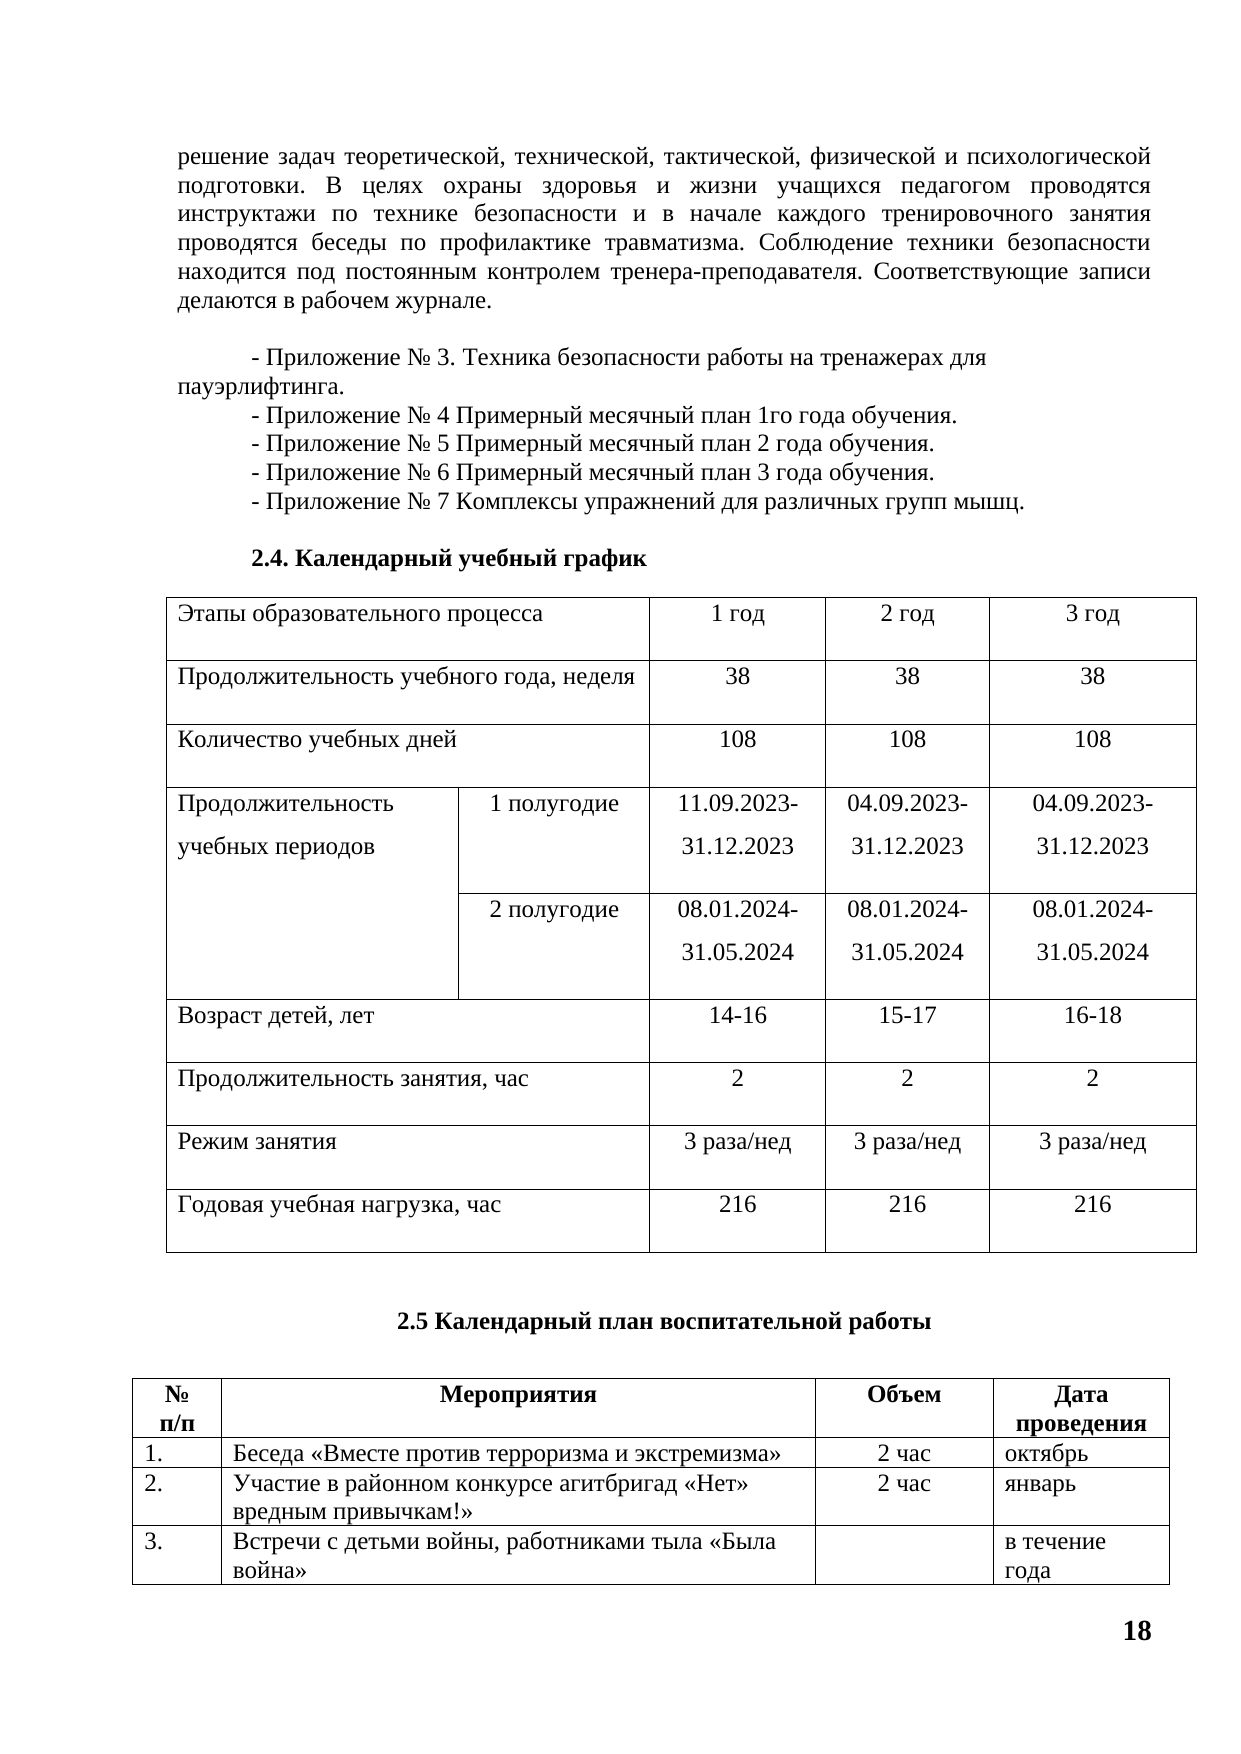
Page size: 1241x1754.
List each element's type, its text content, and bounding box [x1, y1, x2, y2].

table_cell 3 раза/нед [650, 1126, 825, 1188]
table_cell Количество учебных дней [167, 725, 649, 787]
table_cell 2 [990, 1063, 1196, 1125]
table_cell 3 раза/нед [826, 1126, 989, 1188]
table_cell январь [994, 1468, 1169, 1525]
table_cell 16-18 [990, 1000, 1196, 1062]
table_cell в течение года [994, 1526, 1169, 1584]
table_cell 08.01.2024- 31.05.2024 [650, 894, 825, 999]
table_cell 08.01.2024- 31.05.2024 [990, 894, 1196, 999]
table_cell Возраст детей, лет [167, 1000, 649, 1062]
text - Приложение № 6 Примерный месячный план 3 года обучения. [177, 457, 1152, 486]
table_cell Встречи с детьми войны, работниками тыла «Была война» [222, 1526, 815, 1584]
table_cell Продолжительность учебного года, неделя [167, 661, 649, 723]
table_cell [816, 1526, 993, 1584]
table_cell [133, 1438, 221, 1467]
table_header 2 год [826, 598, 989, 660]
table_cell 04.09.2023- 31.12.2023 [826, 788, 989, 893]
table_cell 3 раза/нед [990, 1126, 1196, 1188]
table_cell 2 час [816, 1438, 993, 1467]
table_cell Продолжительность занятия, час [167, 1063, 649, 1125]
table_cell 04.09.2023- 31.12.2023 [990, 788, 1196, 893]
table_cell 11.09.2023- 31.12.2023 [650, 788, 825, 893]
table_cell Беседа «Вместе против терроризма и экстремизма» [222, 1438, 815, 1467]
text - Приложение № 7 Комплексы упражнений для различных групп мышц. [177, 486, 1152, 515]
table_cell 2 [650, 1063, 825, 1125]
table_cell 1 полугодие [459, 788, 649, 893]
table_cell 2 час [816, 1468, 993, 1525]
table_cell [133, 1468, 221, 1525]
table_cell октябрь [994, 1438, 1169, 1467]
table_cell 216 [650, 1190, 825, 1252]
text 2.5 Календарный план воспитательной работы [177, 1306, 1152, 1335]
table_cell Годовая учебная нагрузка, час [167, 1190, 649, 1252]
table_cell Режим занятия [167, 1126, 649, 1188]
table_cell 216 [990, 1190, 1196, 1252]
table_cell Участие в районном конкурсе агитбригад «Нет» вредным привычкам!» [222, 1468, 815, 1525]
text 2.4. Календарный учебный график [177, 543, 1152, 572]
text - Приложение № 3. Техника безопасности работы на тренажерах для пауэрлифтинга. [177, 342, 1152, 400]
table_header Этапы образовательного процесса [167, 598, 649, 660]
table_header Объем [816, 1379, 993, 1437]
table_header Дата проведения [994, 1379, 1169, 1437]
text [177, 141, 1152, 313]
text - Приложение № 5 Примерный месячный план 2 года обучения. [177, 428, 1152, 457]
table_cell [133, 1526, 221, 1584]
table_header 1 год [650, 598, 825, 660]
table_cell 216 [826, 1190, 989, 1252]
table_cell 38 [826, 661, 989, 723]
table_cell 108 [650, 725, 825, 787]
table_cell 108 [990, 725, 1196, 787]
table_cell 38 [650, 661, 825, 723]
table_cell 15-17 [826, 1000, 989, 1062]
table_cell Продолжительность учебных периодов [167, 788, 458, 999]
table_cell 2 полугодие [459, 894, 649, 999]
table_header 3 год [990, 598, 1196, 660]
table_cell 14-16 [650, 1000, 825, 1062]
table_cell 08.01.2024- 31.05.2024 [826, 894, 989, 999]
table_cell 2 [826, 1063, 989, 1125]
text - Приложение № 4 Примерный месячный план 1го года обучения. [177, 400, 1152, 428]
table_header Мероприятия [222, 1379, 815, 1437]
table_header № п/п [133, 1379, 221, 1437]
table_cell 38 [990, 661, 1196, 723]
table_cell 108 [826, 725, 989, 787]
